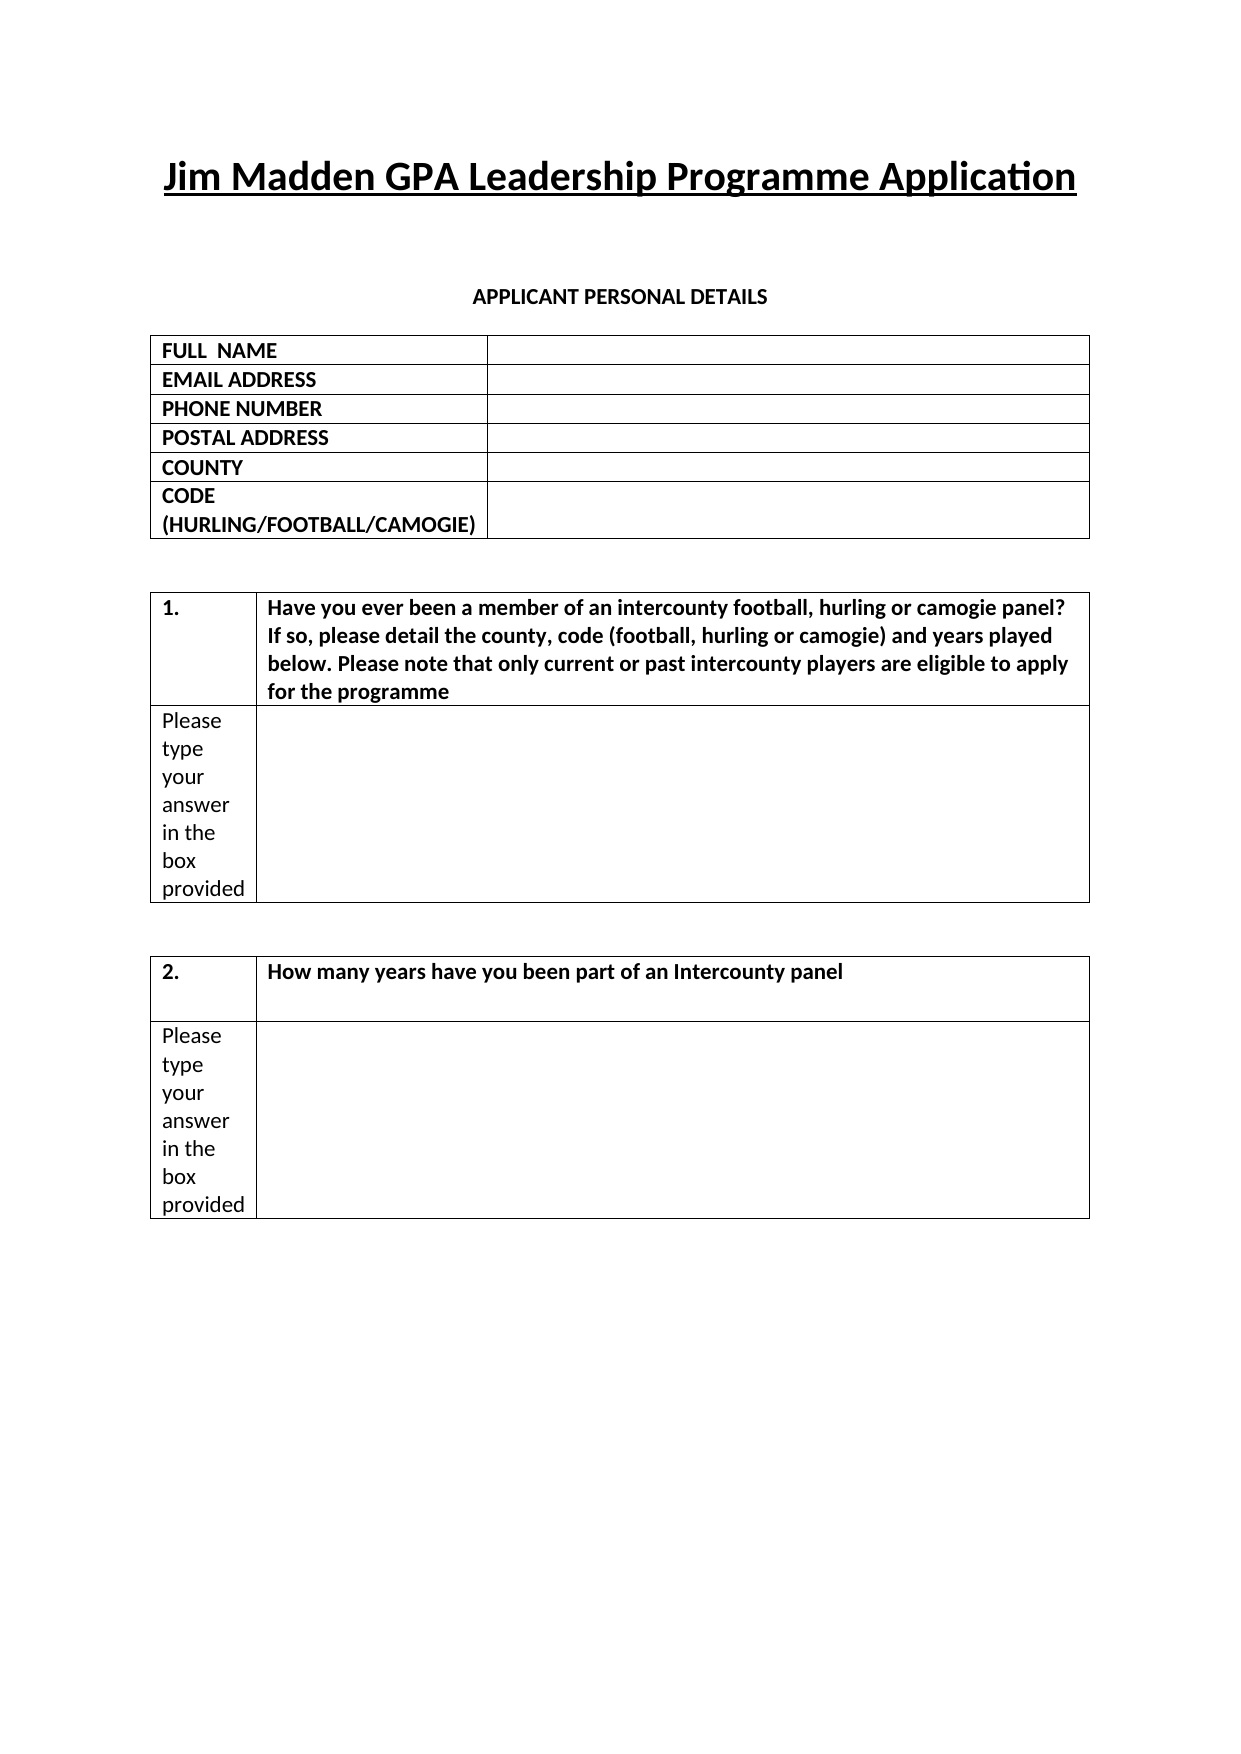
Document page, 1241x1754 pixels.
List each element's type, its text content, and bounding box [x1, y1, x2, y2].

table_header FULL NAME [151, 336, 487, 364]
table_cell [488, 482, 1089, 538]
table_header Have you ever been a member of an intercounty football, hurling or camogie panel? If so, please detail the county, code (football, hurling or camogie) and years played below. Please note that only current or past intercounty players are eligible to apply for the programme [257, 593, 1089, 705]
table_cell POSTAL ADDRESS [151, 424, 487, 452]
table_header 2. [151, 957, 256, 1021]
table_cell [488, 365, 1089, 393]
table_cell COUNTY [151, 453, 487, 481]
table_cell EMAIL ADDRESS [151, 365, 487, 393]
table_cell CODE (HURLING/FOOTBALL/CAMOGIE) [151, 482, 487, 538]
table_cell [257, 1022, 1089, 1218]
table_header [488, 336, 1089, 364]
table_cell [488, 395, 1089, 422]
table_cell [257, 706, 1089, 902]
table_header 1. [151, 593, 256, 705]
table_cell PHONE NUMBER [151, 395, 487, 422]
text Jim Madden GPA Leadership Programme Application [150, 150, 1090, 201]
table_cell Please type your answer in the box provided [151, 706, 256, 902]
table_cell [488, 424, 1089, 452]
table_cell Please type your answer in the box provided [151, 1022, 256, 1218]
text APPLICANT PERSONAL DETAILS [150, 282, 1090, 310]
table_header How many years have you been part of an Intercounty panel [257, 957, 1089, 1021]
table_cell [488, 453, 1089, 481]
